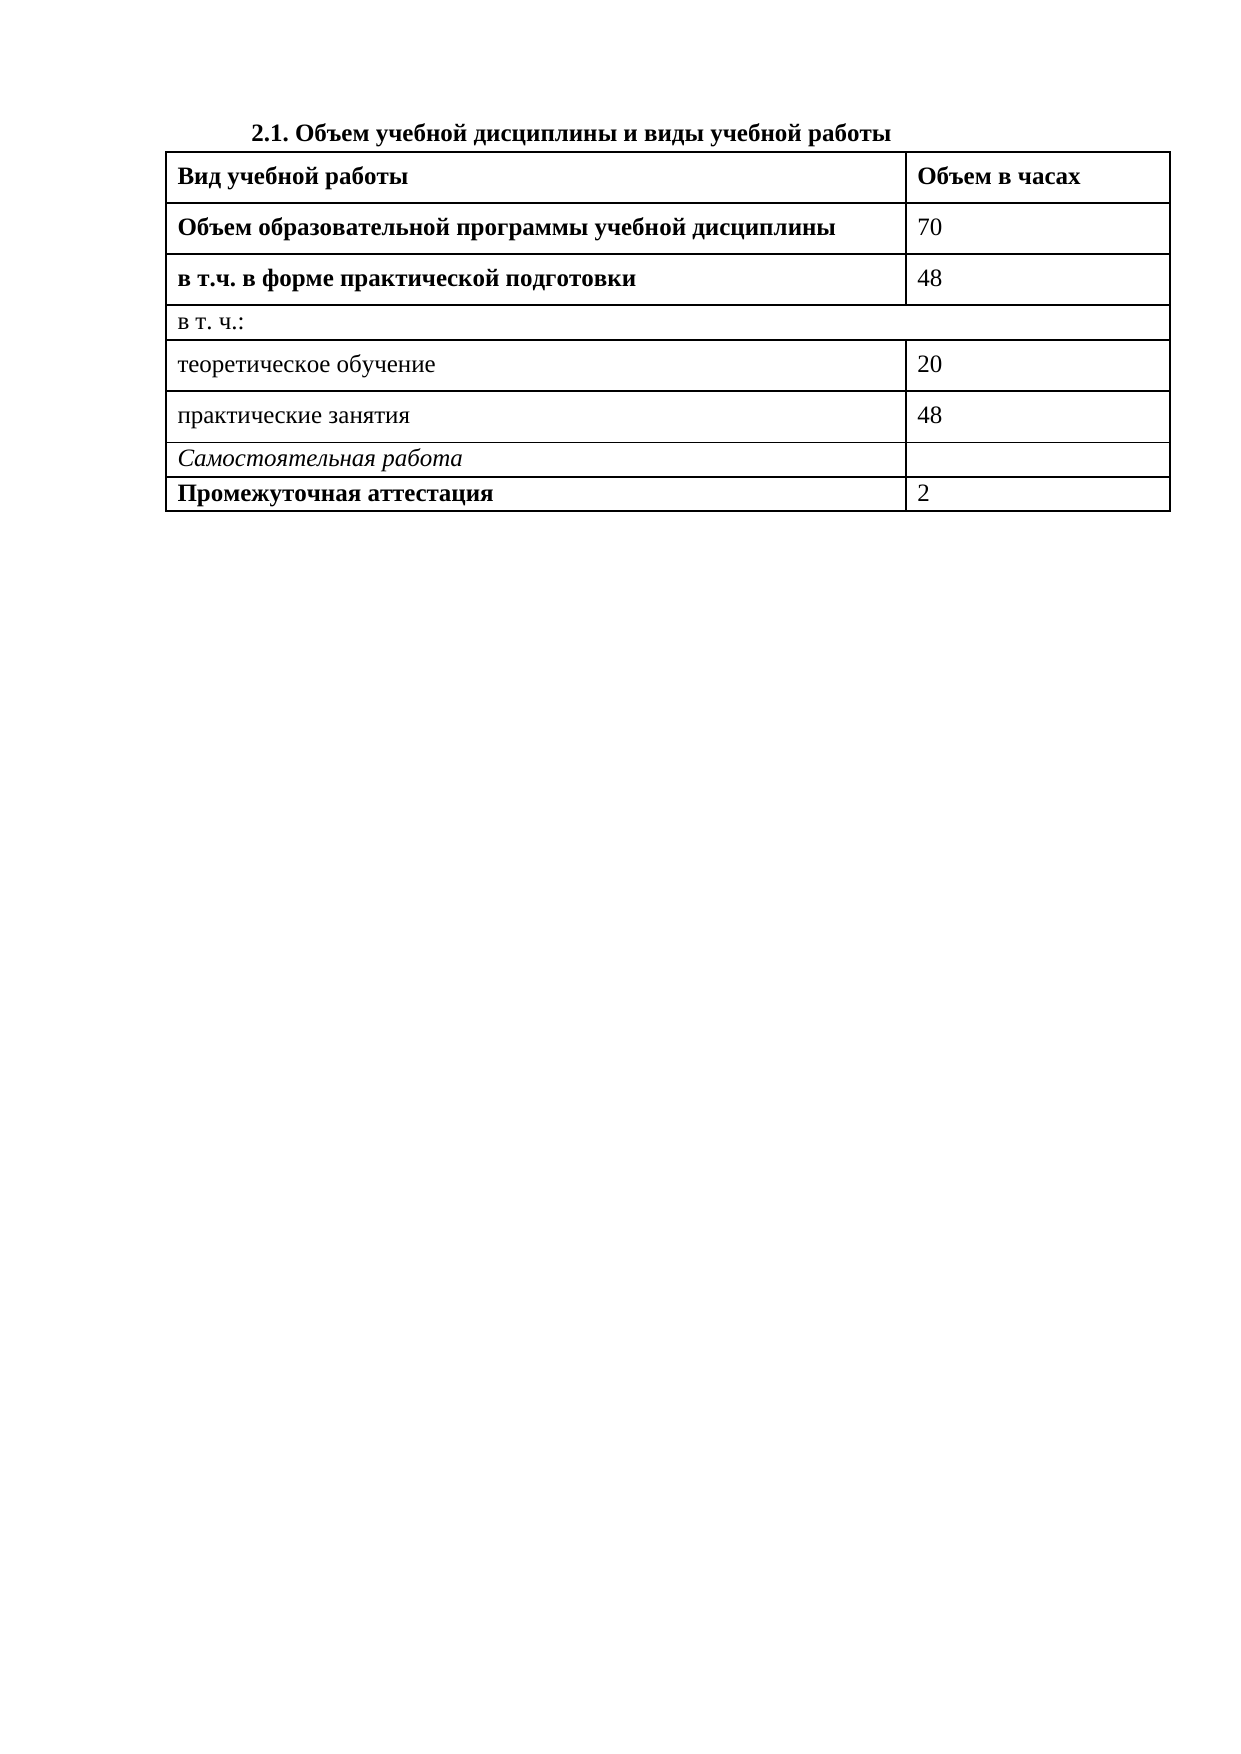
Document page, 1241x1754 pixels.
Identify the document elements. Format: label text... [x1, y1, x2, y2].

table_cell 20 [907, 341, 1169, 390]
table_header Объем в часах [907, 153, 1169, 202]
table_cell Объем образовательной программы учебной дисциплины [167, 204, 905, 253]
table_cell теоретическое обучение [167, 341, 905, 390]
text 2.1. Объем учебной дисциплины и виды учебной работы [177, 118, 1181, 147]
table_cell 48 [907, 392, 1169, 441]
table_cell практические занятия [167, 392, 905, 441]
table_cell Промежуточная аттестация [167, 478, 905, 510]
table_cell Самостоятельная работа [167, 443, 905, 476]
table_cell 70 [907, 204, 1169, 253]
table_cell [907, 443, 1169, 476]
table_header Вид учебной работы [167, 153, 905, 202]
table_cell в т. ч.: [167, 306, 1169, 339]
table_cell 48 [907, 255, 1169, 304]
table_cell в т.ч. в форме практической подготовки [167, 255, 905, 304]
table_cell 2 [907, 478, 1169, 510]
